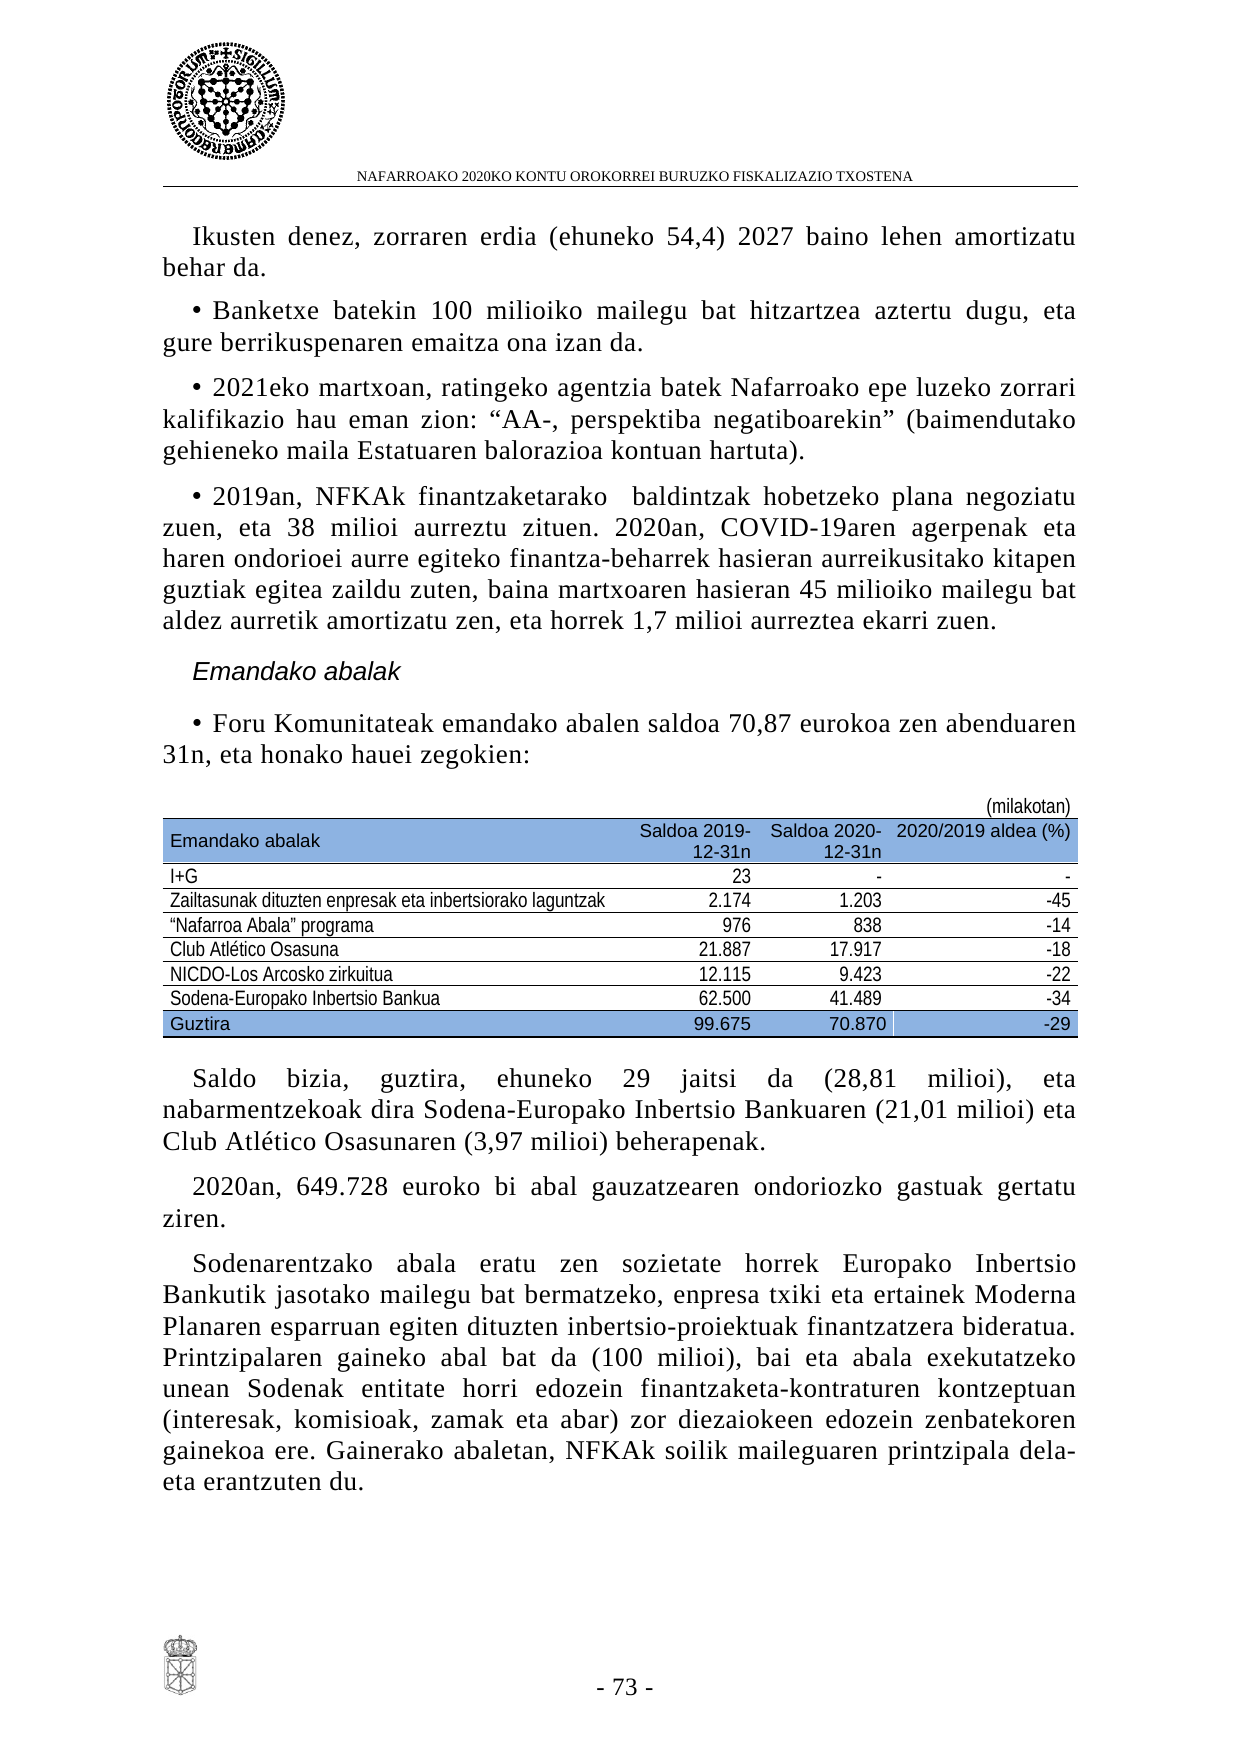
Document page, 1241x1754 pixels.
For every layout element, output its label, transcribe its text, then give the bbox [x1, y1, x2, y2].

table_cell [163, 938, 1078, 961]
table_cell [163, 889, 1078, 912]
list 2021eko martxoan, ratingeko agentzia batek Nafarroako epe luzeko zorrari kalifikazio hau eman zion: “AA-, perspektiba negatiboarekin” (baimendutako gehieneko maila Estatuaren balorazioa kontuan hartuta). [162, 371, 1078, 465]
picture [162, 38, 289, 164]
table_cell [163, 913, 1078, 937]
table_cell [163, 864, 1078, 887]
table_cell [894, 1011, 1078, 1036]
text Ikusten denez, zorraren erdia (ehuneko 54,4) 2027 baino lehen amortizatu behar da. [162, 220, 1078, 282]
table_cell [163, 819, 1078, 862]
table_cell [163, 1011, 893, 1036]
text Saldo bizia, guztira, ehuneko 29 jaitsi da (28,81 milioi), eta nabarmentzekoak dira Sodena-Europako Inbertsio Bankuaren (21,01 milioi) eta Club Atlético Osasunaren (3,97 milioi) beherapenak. [162, 1062, 1078, 1156]
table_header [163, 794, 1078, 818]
list 2019an, NFKAk finantzaketarako baldintzak hobetzeko plana negoziatu zuen, eta 38 milioi aurreztu zituen. 2020an, COVID-19aren agerpenak eta haren ondorioei aurre egiteko finantza-beharrek hasieran aurreikusitako kitapen guztiak egitea zaildu zuten, baina martxoaren hasieran 45 milioiko mailegu bat aldez aurretik amortizatu zen, eta horrek 1,7 milioi aurreztea ekarri zuen. [162, 479, 1078, 635]
text Emandako abalak [162, 656, 1078, 686]
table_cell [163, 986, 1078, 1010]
text Sodenarentzako abala eratu zen sozietate horrek Europako Inbertsio Bankutik jasotako mailegu bat bermatzeko, enpresa txiki eta ertainek Moderna Planaren esparruan egiten dituzten inbertsio-proiektuak finantzatzera bideratua. Printzipalaren gaineko abal bat da (100 milioi), bai eta abala exekutatzeko unean Sodenak entitate horri edozein finantzaketa-kontraturen kontzeptuan (interesak, komisioak, zamak eta abar) zor diezaiokeen edozein zenbatekoren gainekoa ere. Gainerako abaletan, NFKAk soilik maileguaren printzipala dela-eta erantzuten du. [162, 1247, 1078, 1497]
text 2020an, 649.728 euroko bi abal gauzatzearen ondoriozko gastuak gertatu ziren. [162, 1171, 1078, 1233]
picture [162, 1634, 198, 1696]
list Banketxe batekin 100 milioiko mailegu bat hitzartzea aztertu dugu, eta gure berrikuspenaren emaitza ona izan da. [162, 294, 1078, 357]
list Foru Komunitateak emandako abalen saldoa 70,87 eurokoa zen abenduaren 31n, eta honako hauei zegokien: [162, 707, 1078, 769]
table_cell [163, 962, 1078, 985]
